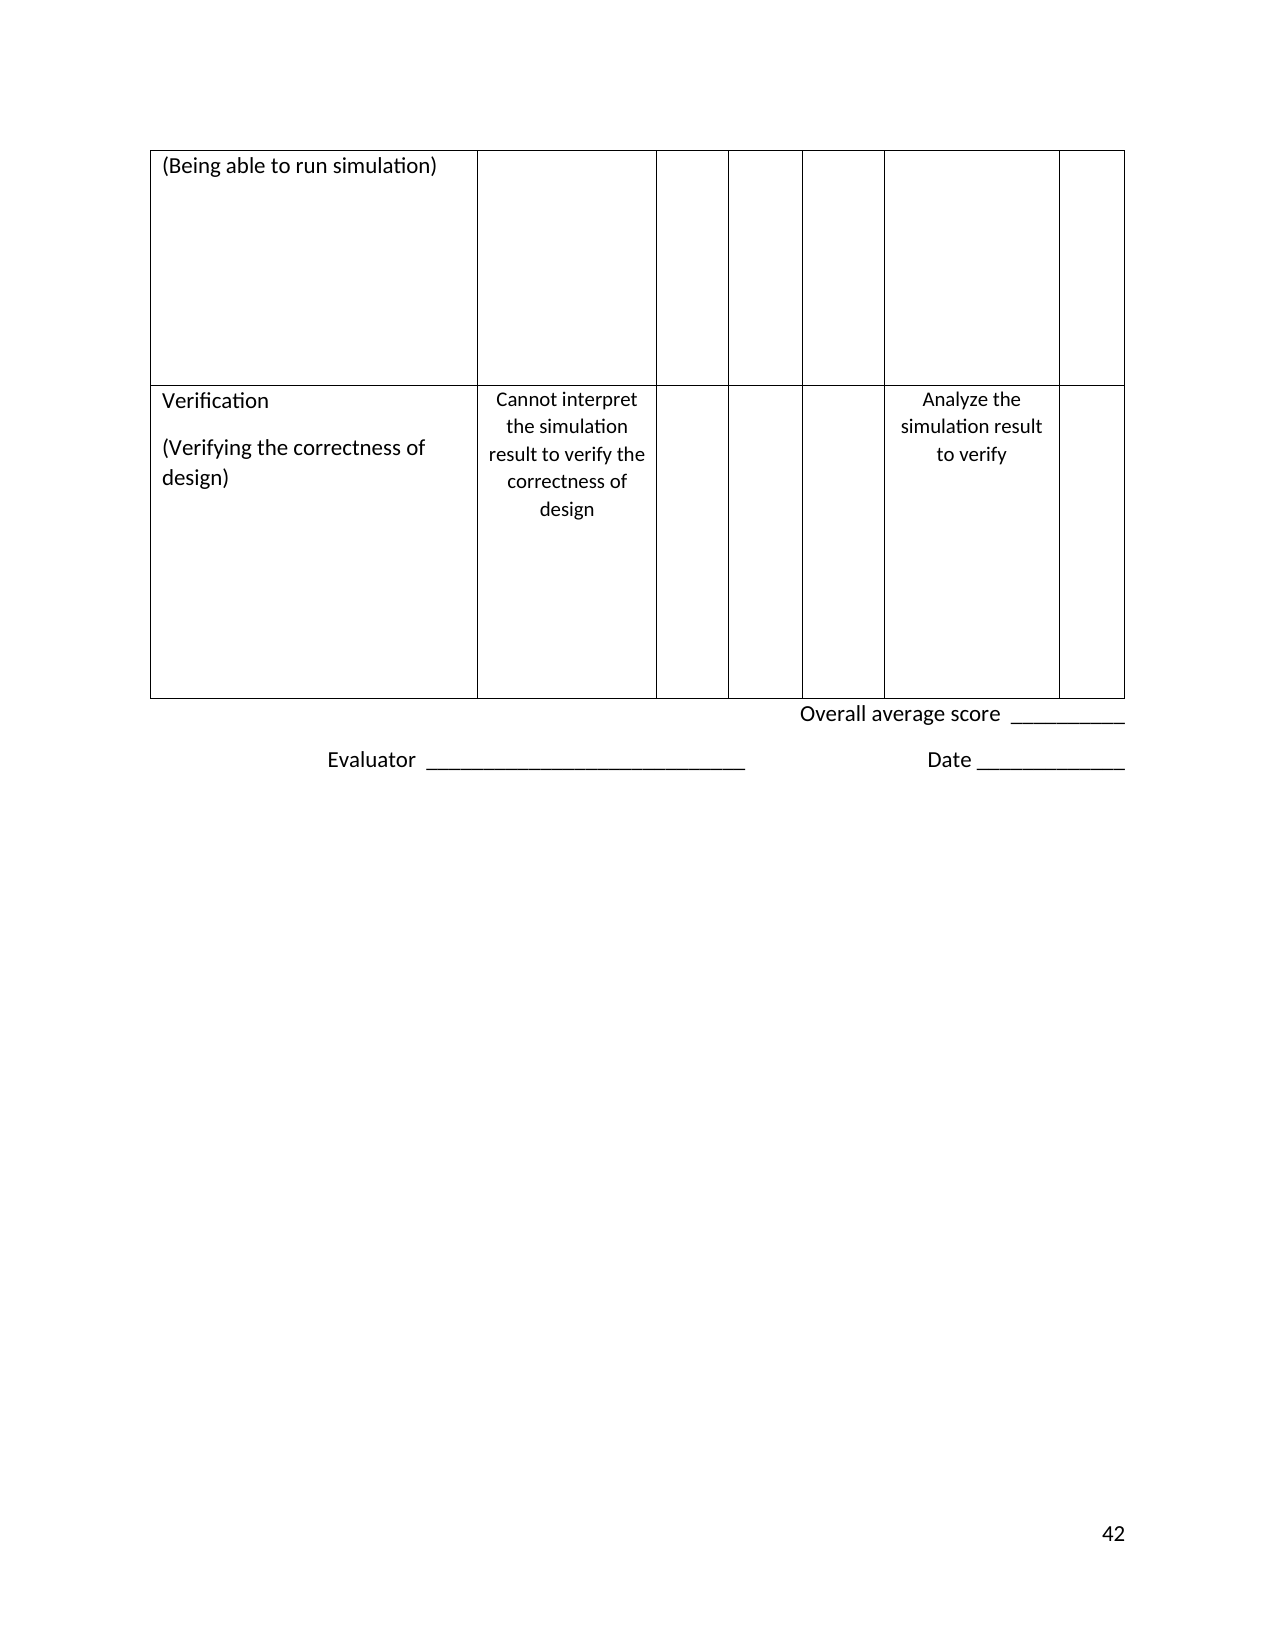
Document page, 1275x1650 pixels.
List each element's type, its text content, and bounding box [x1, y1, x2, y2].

table_cell [1060, 151, 1124, 385]
table_cell [1060, 386, 1124, 698]
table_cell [478, 151, 656, 385]
text Overall average score __________ [150, 699, 1125, 727]
table_cell Verification (Verifying the correctness of design) [151, 386, 477, 698]
table_cell [729, 386, 802, 698]
table_cell Analyze the simulation result to verify [885, 386, 1059, 698]
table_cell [151, 151, 477, 385]
text Evaluator ____________________________ Date _____________ [150, 746, 1125, 774]
table_cell [657, 386, 728, 698]
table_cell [885, 151, 1059, 385]
table_cell Cannot interpret the simulation result to verify the correctness of design [478, 386, 656, 698]
table_cell [803, 151, 884, 385]
table_cell [657, 151, 728, 385]
table_cell [803, 386, 884, 698]
table_cell [729, 151, 802, 385]
